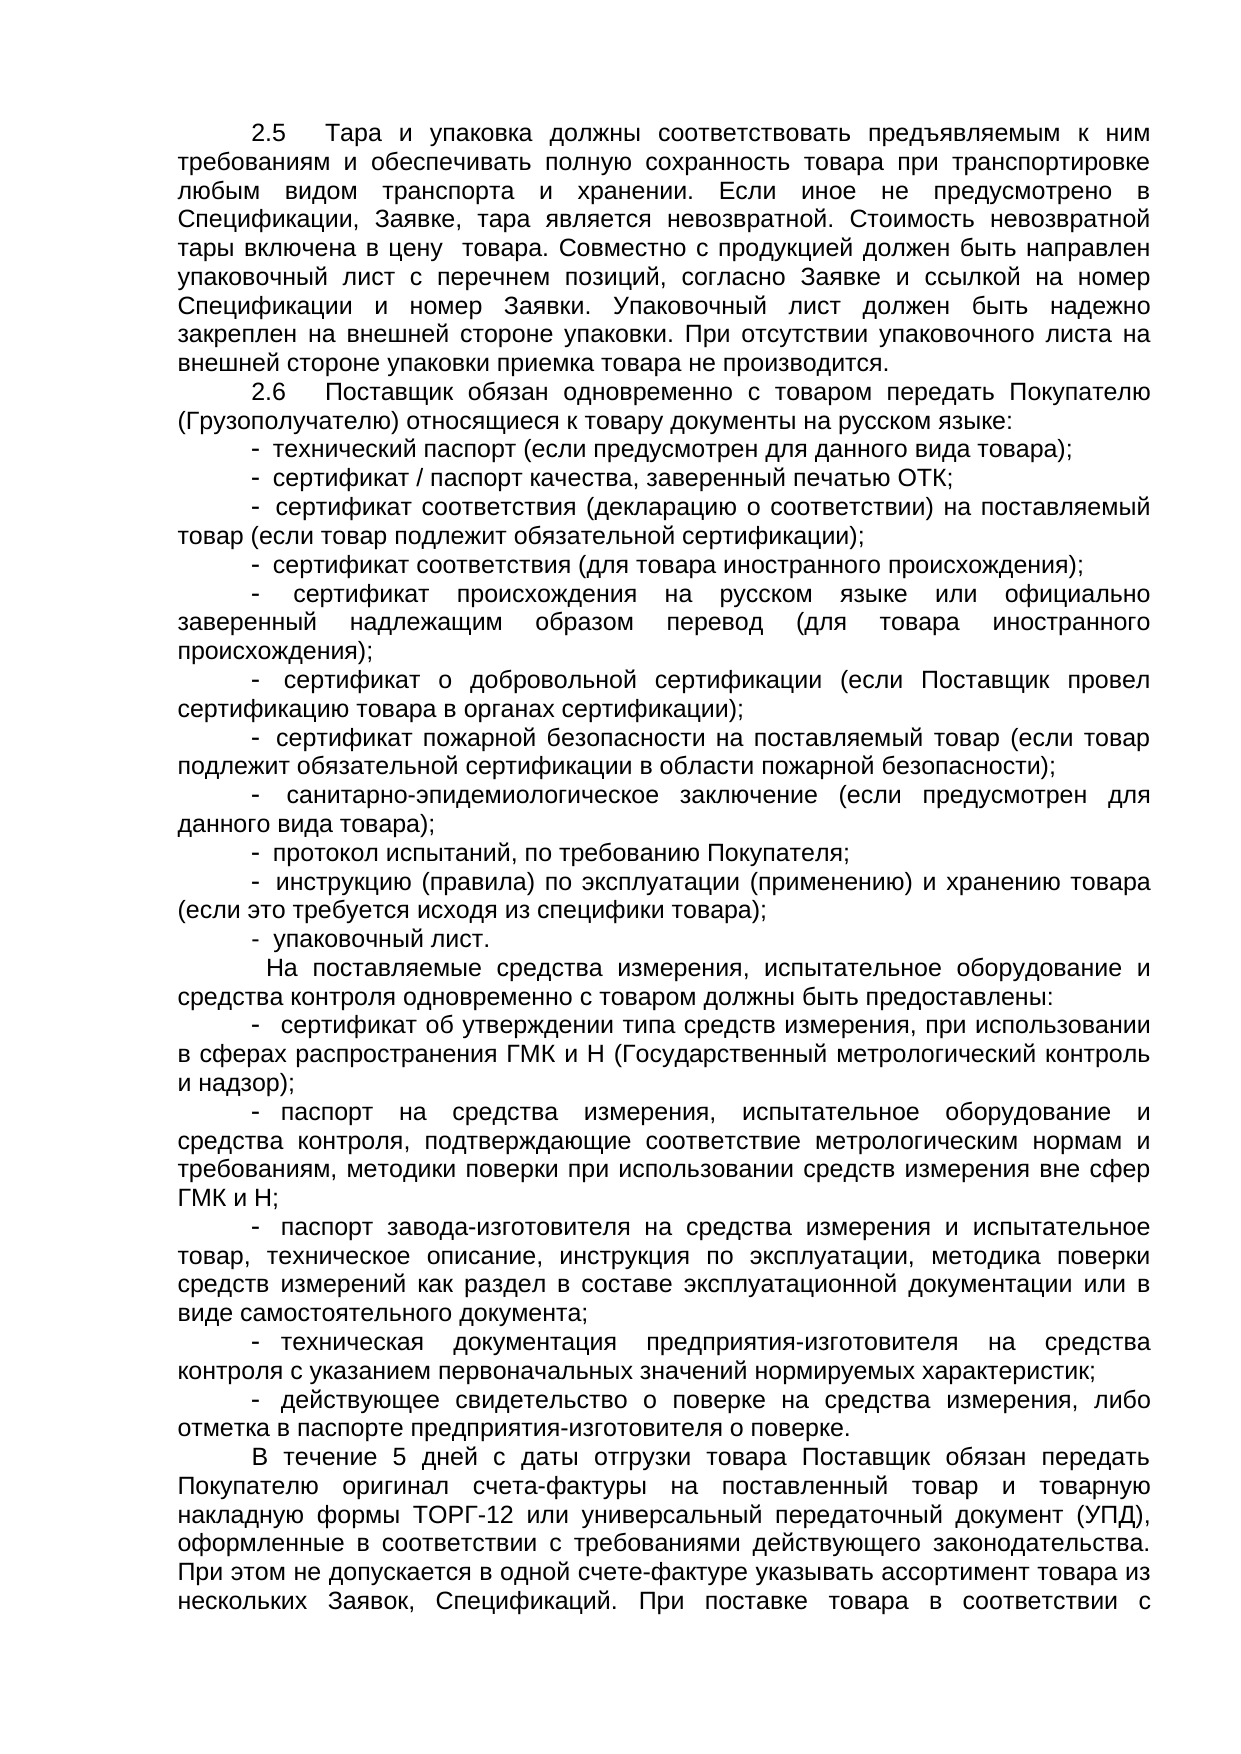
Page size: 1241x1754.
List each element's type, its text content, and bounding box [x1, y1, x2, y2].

list сертификат о добровольной сертификации (если Поставщик провел сертификацию товара в органах сертификации); [177, 665, 1152, 722]
list санитарно-эпидемиологическое заключение (если предусмотрен для данного вида товара); [177, 780, 1152, 838]
list сертификат происхождения на русском языке или официально заверенный надлежащим образом перевод (для товара иностранного происхождения); [177, 578, 1152, 665]
text На поставляемые средства измерения, испытательное оборудование и средства контроля одновременно с товаром должны быть предоставлены: [177, 953, 1152, 1010]
list сертификат об утверждении типа средств измерения, при использовании в сферах распространения ГМК и Н (Государственный метрологический контроль и надзор); [177, 1010, 1152, 1097]
list Тара и упаковка должны соответствовать предъявляемым к ним требованиям и обеспечивать полную сохранность товара при транспортировке любым видом транспорта и хранении. Если иное не предусмотрено в Спецификации, Заявке, тара является невозвратной. Стоимость невозвратной тары включена в цену товара. Совместно с продукцией должен быть направлен упаковочный лист с перечнем позиций, согласно Заявке и ссылкой на номер Спецификации и номер Заявки. Упаковочный лист должен быть надежно закреплен на внешней стороне упаковки. При отсутствии упаковочного листа на внешней стороне упаковки приемка товара не производится. [177, 118, 1152, 377]
list Поставщик обязан одновременно с товаром передать Покупателю (Грузополучателю) относящиеся к товару документы на русском языке: [177, 377, 1152, 434]
list сертификат пожарной безопасности на поставляемый товар (если товар подлежит обязательной сертификации в области пожарной безопасности); [177, 722, 1152, 780]
list сертификат соответствия (декларацию о соответствии) на поставляемый товар (если товар подлежит обязательной сертификации); [177, 492, 1152, 550]
text - упаковочный лист. [251, 924, 1152, 953]
list инструкцию (правила) по эксплуатации (применению) и хранению товара (если это требуется исходя из специфики товара); [177, 867, 1152, 924]
list сертификат соответствия (для товара иностранного происхождения); [177, 550, 1152, 578]
list сертификат / паспорт качества, заверенный печатью ОТК; [177, 463, 1152, 492]
list технический паспорт (если предусмотрен для данного вида товара); [177, 434, 1152, 463]
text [177, 1442, 1152, 1615]
list паспорт завода-изготовителя на средства измерения и испытательное товар, техническое описание, инструкция по эксплуатации, методика поверки средств измерений как раздел в составе эксплуатационной документации или в виде самостоятельного документа; [177, 1212, 1152, 1327]
list техническая документация предприятия-изготовителя на средства контроля с указанием первоначальных значений нормируемых характеристик; [177, 1327, 1152, 1384]
list паспорт на средства измерения, испытательное оборудование и средства контроля, подтверждающие соответствие метрологическим нормам и требованиям, методики поверки при использовании средств измерения вне сфер ГМК и Н; [177, 1097, 1152, 1212]
list действующее свидетельство о поверке на средства измерения, либо отметка в паспорте предприятия-изготовителя о поверке. [177, 1384, 1152, 1442]
list протокол испытаний, по требованию Покупателя; [177, 838, 1152, 867]
